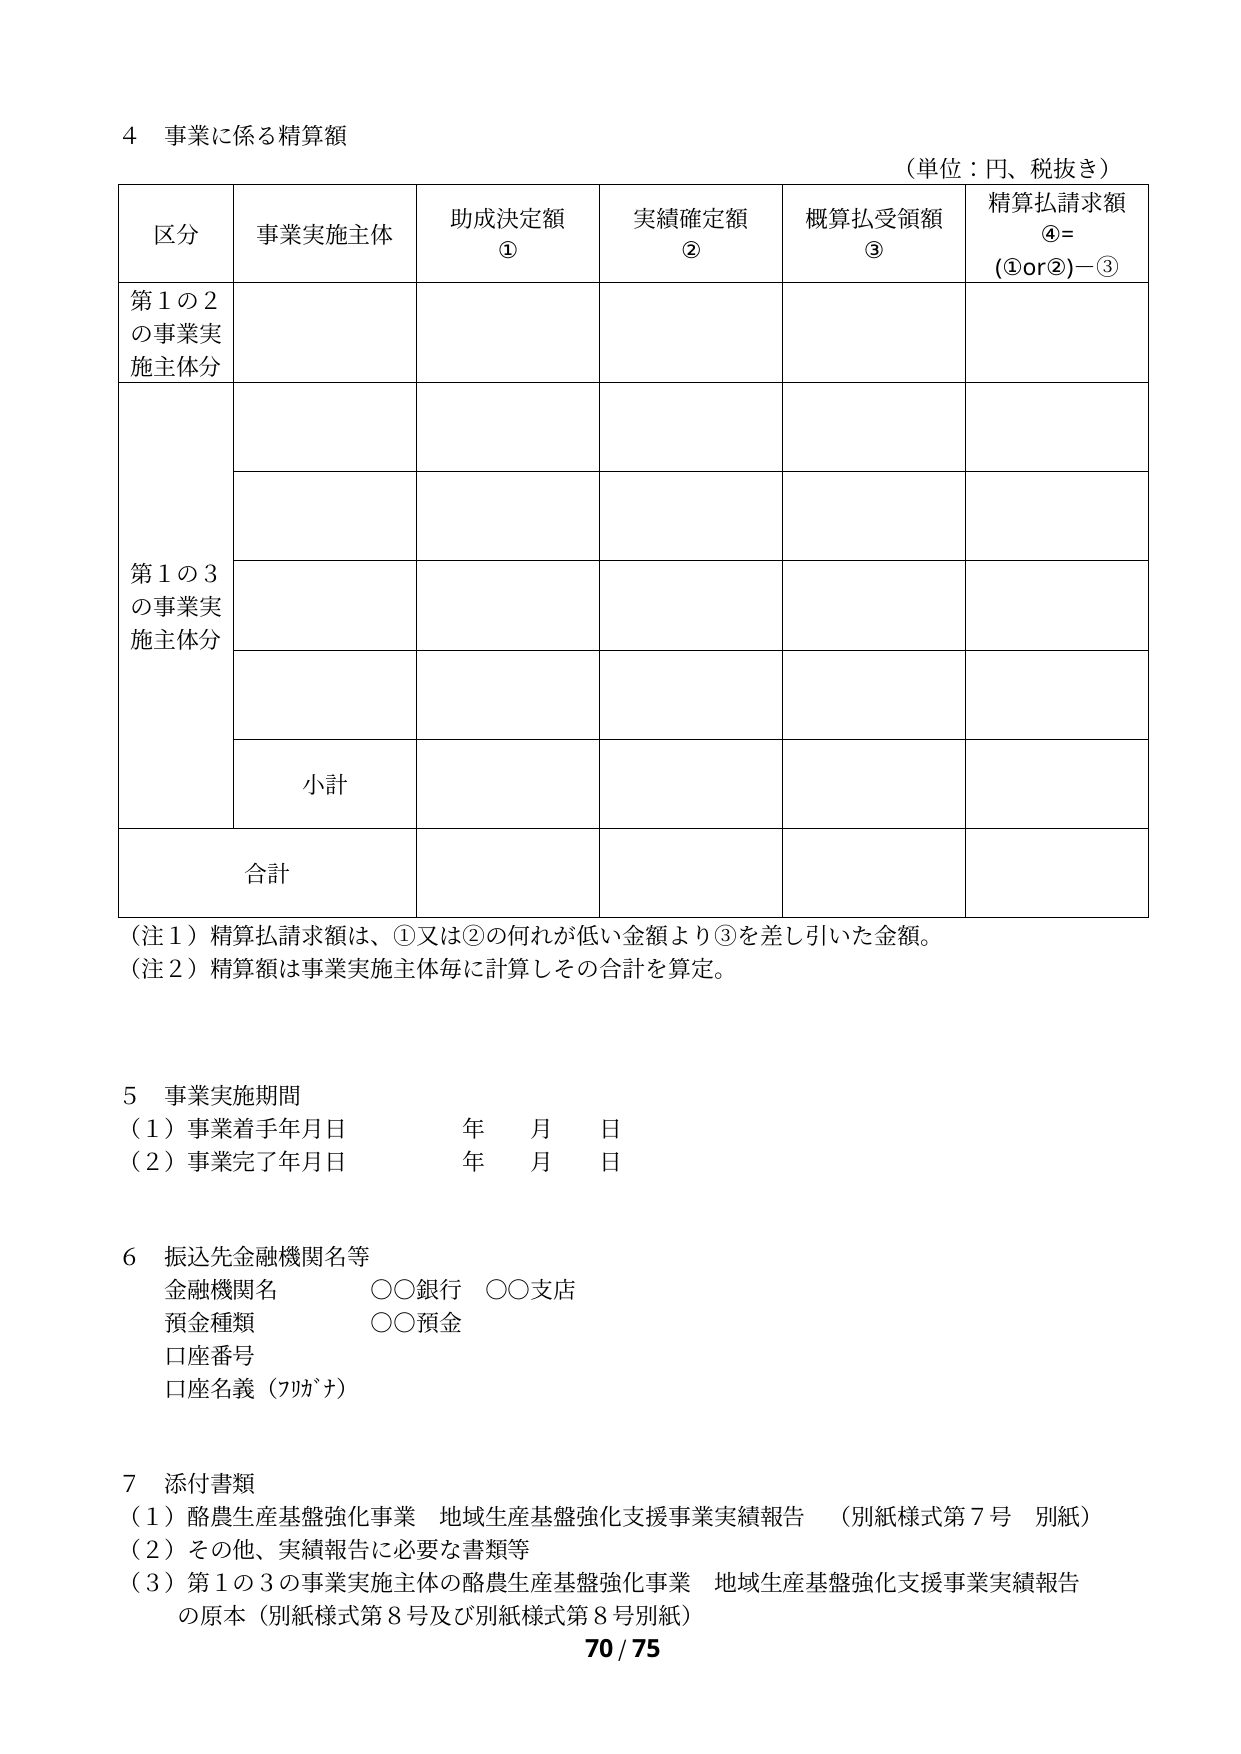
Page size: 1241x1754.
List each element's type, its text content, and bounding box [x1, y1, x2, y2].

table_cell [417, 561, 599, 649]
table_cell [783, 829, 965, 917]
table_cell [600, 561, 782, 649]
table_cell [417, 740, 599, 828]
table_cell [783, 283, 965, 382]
text 口座名義（ﾌﾘｶﾞﾅ） [118, 1371, 1122, 1403]
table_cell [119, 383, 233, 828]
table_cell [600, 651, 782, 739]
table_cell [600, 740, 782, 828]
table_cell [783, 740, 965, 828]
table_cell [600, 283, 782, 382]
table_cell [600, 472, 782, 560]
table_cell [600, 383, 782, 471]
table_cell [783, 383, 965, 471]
text （３）第１の３の事業実施主体の酪農生産基盤強化事業 地域生産基盤強化支援事業実績報告 の原本（別紙様式第８号及び別紙様式第８号別紙） [118, 1565, 1122, 1631]
text （１）事業着手年月日 年 月 日 [118, 1111, 1122, 1143]
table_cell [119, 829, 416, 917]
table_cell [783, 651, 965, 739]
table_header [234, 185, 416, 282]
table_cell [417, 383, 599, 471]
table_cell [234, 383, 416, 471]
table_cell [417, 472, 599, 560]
text （１）酪農生産基盤強化事業 地域生産基盤強化支援事業実績報告 （別紙様式第７号 別紙） [118, 1499, 1122, 1532]
text （２）事業完了年月日 年 月 日 [118, 1143, 1122, 1176]
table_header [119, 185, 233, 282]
text 金融機関名 ○○銀行 ○○支店 [118, 1272, 1122, 1305]
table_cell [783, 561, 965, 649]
text 預金種類 ○○預金 [118, 1305, 1122, 1338]
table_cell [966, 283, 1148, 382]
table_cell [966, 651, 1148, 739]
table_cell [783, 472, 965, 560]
text ６ 振込先金融機関名等 [118, 1239, 1122, 1272]
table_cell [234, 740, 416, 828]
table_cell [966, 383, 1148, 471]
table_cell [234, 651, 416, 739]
text （単位：円、税抜き） [118, 151, 1122, 184]
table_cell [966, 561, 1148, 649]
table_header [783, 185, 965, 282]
text 口座番号 [118, 1338, 1122, 1371]
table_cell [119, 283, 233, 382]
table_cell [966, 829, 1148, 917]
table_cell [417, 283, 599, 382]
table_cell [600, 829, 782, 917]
text （注１）精算払請求額は、①又は②の何れが低い金額より③を差し引いた金額。 [118, 918, 1122, 951]
text ５ 事業実施期間 [118, 1078, 1122, 1111]
text （２）その他、実績報告に必要な書類等 [118, 1532, 1122, 1565]
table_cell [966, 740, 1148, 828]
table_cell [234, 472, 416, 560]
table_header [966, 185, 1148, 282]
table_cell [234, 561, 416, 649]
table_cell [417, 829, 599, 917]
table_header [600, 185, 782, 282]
text （注２）精算額は事業実施主体毎に計算しその合計を算定。 [118, 951, 1122, 984]
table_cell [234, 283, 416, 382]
text ７ 添付書類 [118, 1466, 1122, 1499]
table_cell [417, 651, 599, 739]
text ４ 事業に係る精算額 [118, 118, 1122, 151]
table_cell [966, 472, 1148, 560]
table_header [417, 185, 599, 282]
